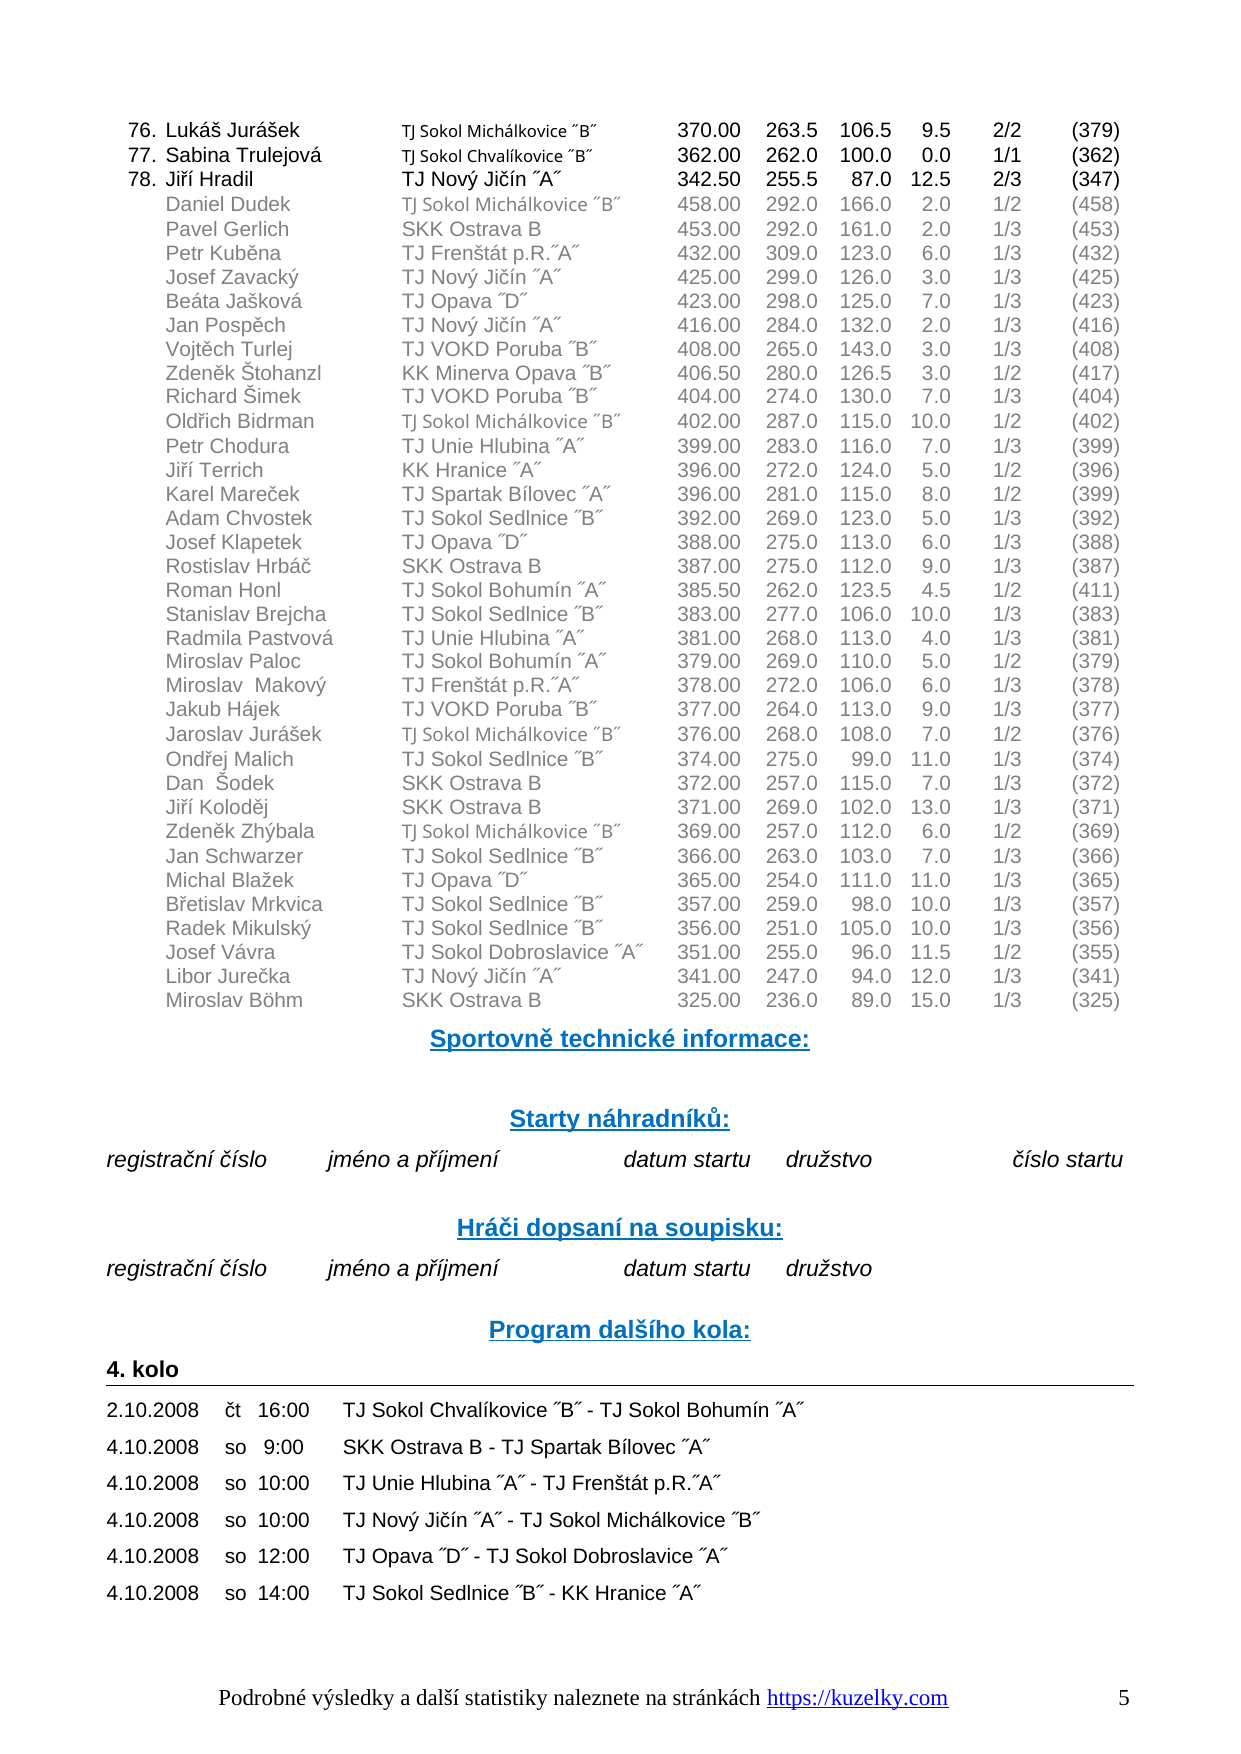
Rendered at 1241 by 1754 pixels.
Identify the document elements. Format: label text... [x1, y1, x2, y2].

text 4.10.2008 so 10:00 TJ Nový Jičín ˝A˝ - TJ Sokol Michálkovice ˝B˝ [106, 1508, 1134, 1532]
text Libor Jurečka TJ Nový Jičín ˝A˝ 341.00 247.0 94.0 12.0 1/3 (341) [106, 964, 1134, 988]
text Beáta Jašková TJ Opava ˝D˝ 423.00 298.0 125.0 7.0 1/3 (423) [106, 288, 1134, 312]
text Zdeněk Zhýbala TJ Sokol Michálkovice ˝B˝ 369.00 257.0 112.0 6.0 1/2 (369) [106, 819, 1134, 844]
text Jiří Terrich KK Hranice ˝A˝ 396.00 272.0 124.0 5.0 1/2 (396) [106, 458, 1134, 482]
text Miroslav Böhm SKK Ostrava B 325.00 236.0 89.0 15.0 1/3 (325) [106, 988, 1134, 1012]
text Pavel Gerlich SKK Ostrava B 453.00 292.0 161.0 2.0 1/3 (453) [106, 217, 1134, 241]
text Petr Kuběna TJ Frenštát p.R.˝A˝ 432.00 309.0 123.0 6.0 1/3 (432) [106, 241, 1134, 264]
text Josef Zavacký TJ Nový Jičín ˝A˝ 425.00 299.0 126.0 3.0 1/3 (425) [106, 264, 1134, 288]
text 4. kolo [106, 1356, 1134, 1385]
text Richard Šimek TJ VOKD Poruba ˝B˝ 404.00 274.0 130.0 7.0 1/3 (404) [106, 384, 1134, 408]
text Ondřej Malich TJ Sokol Sedlnice ˝B˝ 374.00 275.0 99.0 11.0 1/3 (374) [106, 747, 1134, 771]
text registrační číslo jméno a příjmení datum startu družstvo [106, 1254, 1134, 1281]
text Petr Chodura TJ Unie Hlubina ˝A˝ 399.00 283.0 116.0 7.0 1/3 (399) [106, 434, 1134, 458]
text Josef Vávra TJ Sokol Dobroslavice ˝A˝ 351.00 255.0 96.0 11.5 1/2 (355) [106, 940, 1134, 964]
text Daniel Dudek TJ Sokol Michálkovice ˝B˝ 458.00 292.0 166.0 2.0 1/2 (458) [106, 191, 1134, 217]
text Jiří Koloděj SKK Ostrava B 371.00 269.0 102.0 13.0 1/3 (371) [106, 795, 1134, 819]
text Břetislav Mrkvica TJ Sokol Sedlnice ˝B˝ 357.00 259.0 98.0 10.0 1/3 (357) [106, 892, 1134, 916]
text 77. Sabina Trulejová TJ Sokol Chvalíkovice ˝B˝ 362.00 262.0 100.0 0.0 1/1 (362) [106, 143, 1134, 167]
text 76. Lukáš Jurášek TJ Sokol Michálkovice ˝B˝ 370.00 263.5 106.5 9.5 2/2 (379) [106, 118, 1134, 143]
text 4.10.2008 so 12:00 TJ Opava ˝D˝ - TJ Sokol Dobroslavice ˝A˝ [106, 1544, 1134, 1568]
text 4.10.2008 so 14:00 TJ Sokol Sedlnice ˝B˝ - KK Hranice ˝A˝ [106, 1581, 1134, 1604]
text registrační číslo jméno a příjmení datum startu družstvo číslo startu [106, 1146, 1134, 1172]
text Hráči dopsaní na soupisku: [94, 1184, 1145, 1242]
text Rostislav Hrbáč SKK Ostrava B 387.00 275.0 112.0 9.0 1/3 (387) [106, 553, 1134, 577]
text Vojtěch Turlej TJ VOKD Poruba ˝B˝ 408.00 265.0 143.0 3.0 1/3 (408) [106, 336, 1134, 360]
text Dan Šodek SKK Ostrava B 372.00 257.0 115.0 7.0 1/3 (372) [106, 771, 1134, 795]
text Miroslav Paloc TJ Sokol Bohumín ˝A˝ 379.00 269.0 110.0 5.0 1/2 (379) [106, 649, 1134, 673]
text 4.10.2008 so 9:00 SKK Ostrava B - TJ Spartak Bílovec ˝A˝ [106, 1435, 1134, 1459]
text 4.10.2008 so 10:00 TJ Unie Hlubina ˝A˝ - TJ Frenštát p.R.˝A˝ [106, 1471, 1134, 1495]
text Zdeněk Štohanzl KK Minerva Opava ˝B˝ 406.50 280.0 126.5 3.0 1/2 (417) [106, 360, 1134, 384]
text Jan Pospěch TJ Nový Jičín ˝A˝ 416.00 284.0 132.0 2.0 1/3 (416) [106, 312, 1134, 336]
text Jan Schwarzer TJ Sokol Sedlnice ˝B˝ 366.00 263.0 103.0 7.0 1/3 (366) [106, 844, 1134, 868]
text Radek Mikulský TJ Sokol Sedlnice ˝B˝ 356.00 251.0 105.0 10.0 1/3 (356) [106, 916, 1134, 940]
text Sportovně technické informace: [94, 1024, 1145, 1053]
text Radmila Pastvová TJ Unie Hlubina ˝A˝ 381.00 268.0 113.0 4.0 1/3 (381) [106, 625, 1134, 649]
text 2.10.2008 čt 16:00 TJ Sokol Chvalíkovice ˝B˝ - TJ Sokol Bohumín ˝A˝ [106, 1398, 1134, 1422]
text Stanislav Brejcha TJ Sokol Sedlnice ˝B˝ 383.00 277.0 106.0 10.0 1/3 (383) [106, 601, 1134, 625]
text Roman Honl TJ Sokol Bohumín ˝A˝ 385.50 262.0 123.5 4.5 1/2 (411) [106, 577, 1134, 601]
text Karel Mareček TJ Spartak Bílovec ˝A˝ 396.00 281.0 115.0 8.0 1/2 (399) [106, 482, 1134, 506]
text Oldřich Bidrman TJ Sokol Michálkovice ˝B˝ 402.00 287.0 115.0 10.0 1/2 (402) [106, 408, 1134, 434]
text Program dalšího kola: [94, 1315, 1145, 1344]
text Jaroslav Jurášek TJ Sokol Michálkovice ˝B˝ 376.00 268.0 108.0 7.0 1/2 (376) [106, 721, 1134, 747]
text Jakub Hájek TJ VOKD Poruba ˝B˝ 377.00 264.0 113.0 9.0 1/3 (377) [106, 697, 1134, 721]
text Miroslav Makový TJ Frenštát p.R.˝A˝ 378.00 272.0 106.0 6.0 1/3 (378) [106, 673, 1134, 697]
text Adam Chvostek TJ Sokol Sedlnice ˝B˝ 392.00 269.0 123.0 5.0 1/3 (392) [106, 506, 1134, 529]
text Josef Klapetek TJ Opava ˝D˝ 388.00 275.0 113.0 6.0 1/3 (388) [106, 529, 1134, 553]
text 78. Jiří Hradil TJ Nový Jičín ˝A˝ 342.50 255.5 87.0 12.5 2/3 (347) [106, 167, 1134, 191]
text Michal Blažek TJ Opava ˝D˝ 365.00 254.0 111.0 11.0 1/3 (365) [106, 868, 1134, 892]
text Starty náhradníků: [94, 1104, 1145, 1133]
